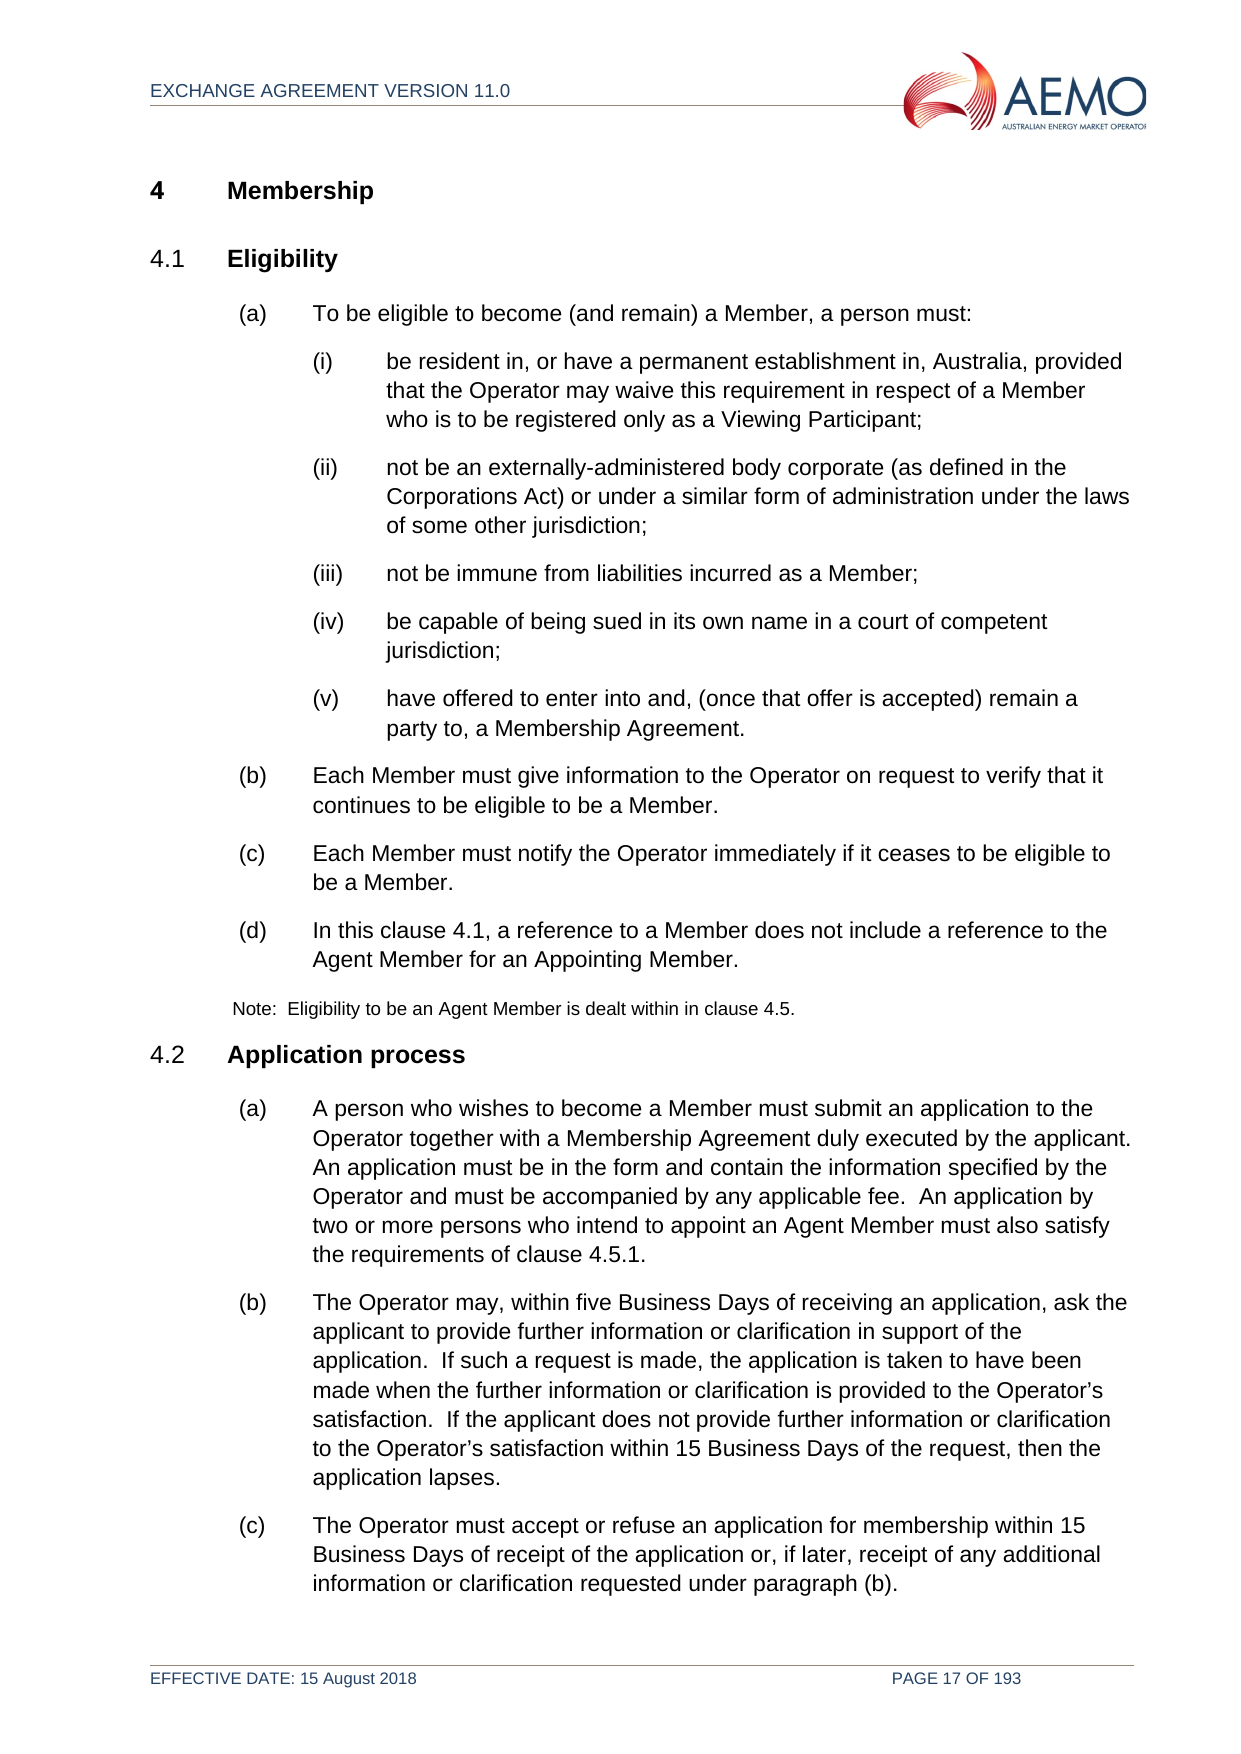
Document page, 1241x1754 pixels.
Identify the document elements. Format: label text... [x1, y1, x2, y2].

subtitle The Operator may, within five Business Days of receiving an application, ask the applicant to provide further information or clarification in support of the application. If such a request is made, the application is taken to have been made when the further information or clarification is provided to the Operator’s satisfaction. If the applicant does not provide further information or clarification to the Operator’s satisfaction within 15 Business Days of the request, then the application lapses. [239, 1287, 1134, 1491]
subtitle not be immune from liabilities incurred as a Member; [312, 558, 1134, 588]
subtitle not be an externally-administered body corporate (as defined in the Corporations Act) or under a similar form of administration under the laws of some other jurisdiction; [312, 452, 1134, 540]
subtitle have offered to enter into and, (once that offer is accepted) remain a party to, a Membership Agreement. [312, 683, 1134, 742]
subtitle Each Member must notify the Operator immediately if it ceases to be eligible to be a Member. [239, 838, 1134, 896]
subtitle To be eligible to become (and remain) a Member, a person must: [239, 298, 1134, 327]
subtitle be capable of being sued in its own name in a court of competent jurisdiction; [312, 606, 1134, 665]
subtitle be resident in, or have a permanent establishment in, Australia, provided that the Operator may waive this requirement in respect of a Member who is to be registered only as a Viewing Participant; [312, 346, 1134, 433]
subtitle Each Member must give information to the Operator on request to verify that it continues to be eligible to be a Member. [239, 761, 1134, 819]
subtitle A person who wishes to become a Member must submit an application to the Operator together with a Membership Agreement duly executed by the applicant. An application must be in the form and contain the information specified by the Operator and must be accompanied by any applicable fee. An application by two or more persons who intend to appoint an Agent Member must also satisfy the requirements of clause 4.5.1. [239, 1093, 1134, 1268]
subtitle The Operator must accept or refuse an application for membership within 15 Business Days of receipt of the application or, if later, receipt of any additional information or clarification requested under paragraph (b). [239, 1510, 1134, 1598]
subtitle Membership [150, 173, 1134, 207]
text Note: Eligibility to be an Agent Member is dealt within in clause 4.5. [227, 992, 1134, 1021]
subtitle Application process [150, 1040, 1134, 1068]
picture [902, 51, 1146, 130]
subtitle In this clause 4.1, a reference to a Member does not include a reference to the Agent Member for an Appointing Member. [239, 915, 1134, 973]
subtitle Eligibility [150, 244, 1134, 273]
